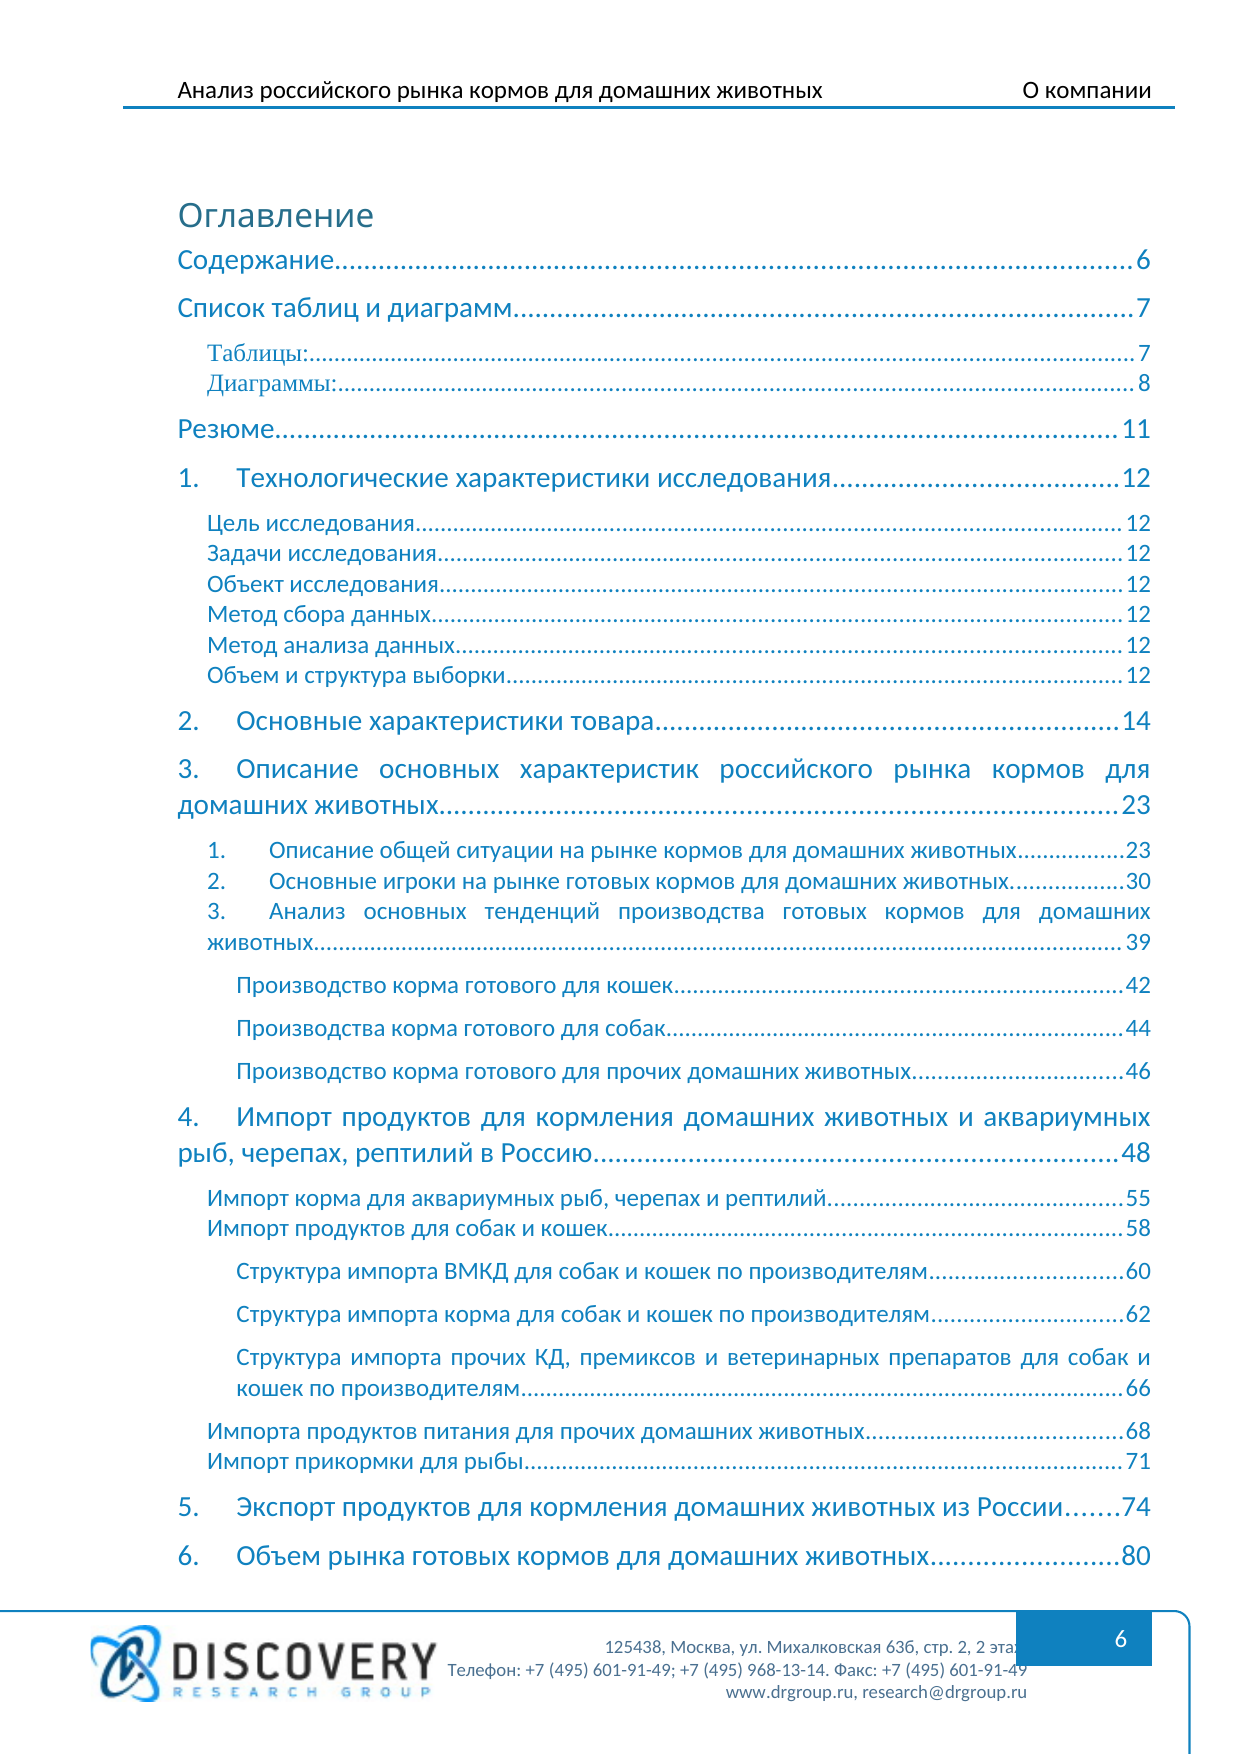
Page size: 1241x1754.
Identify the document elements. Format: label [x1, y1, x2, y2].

picture [90, 1625, 438, 1702]
